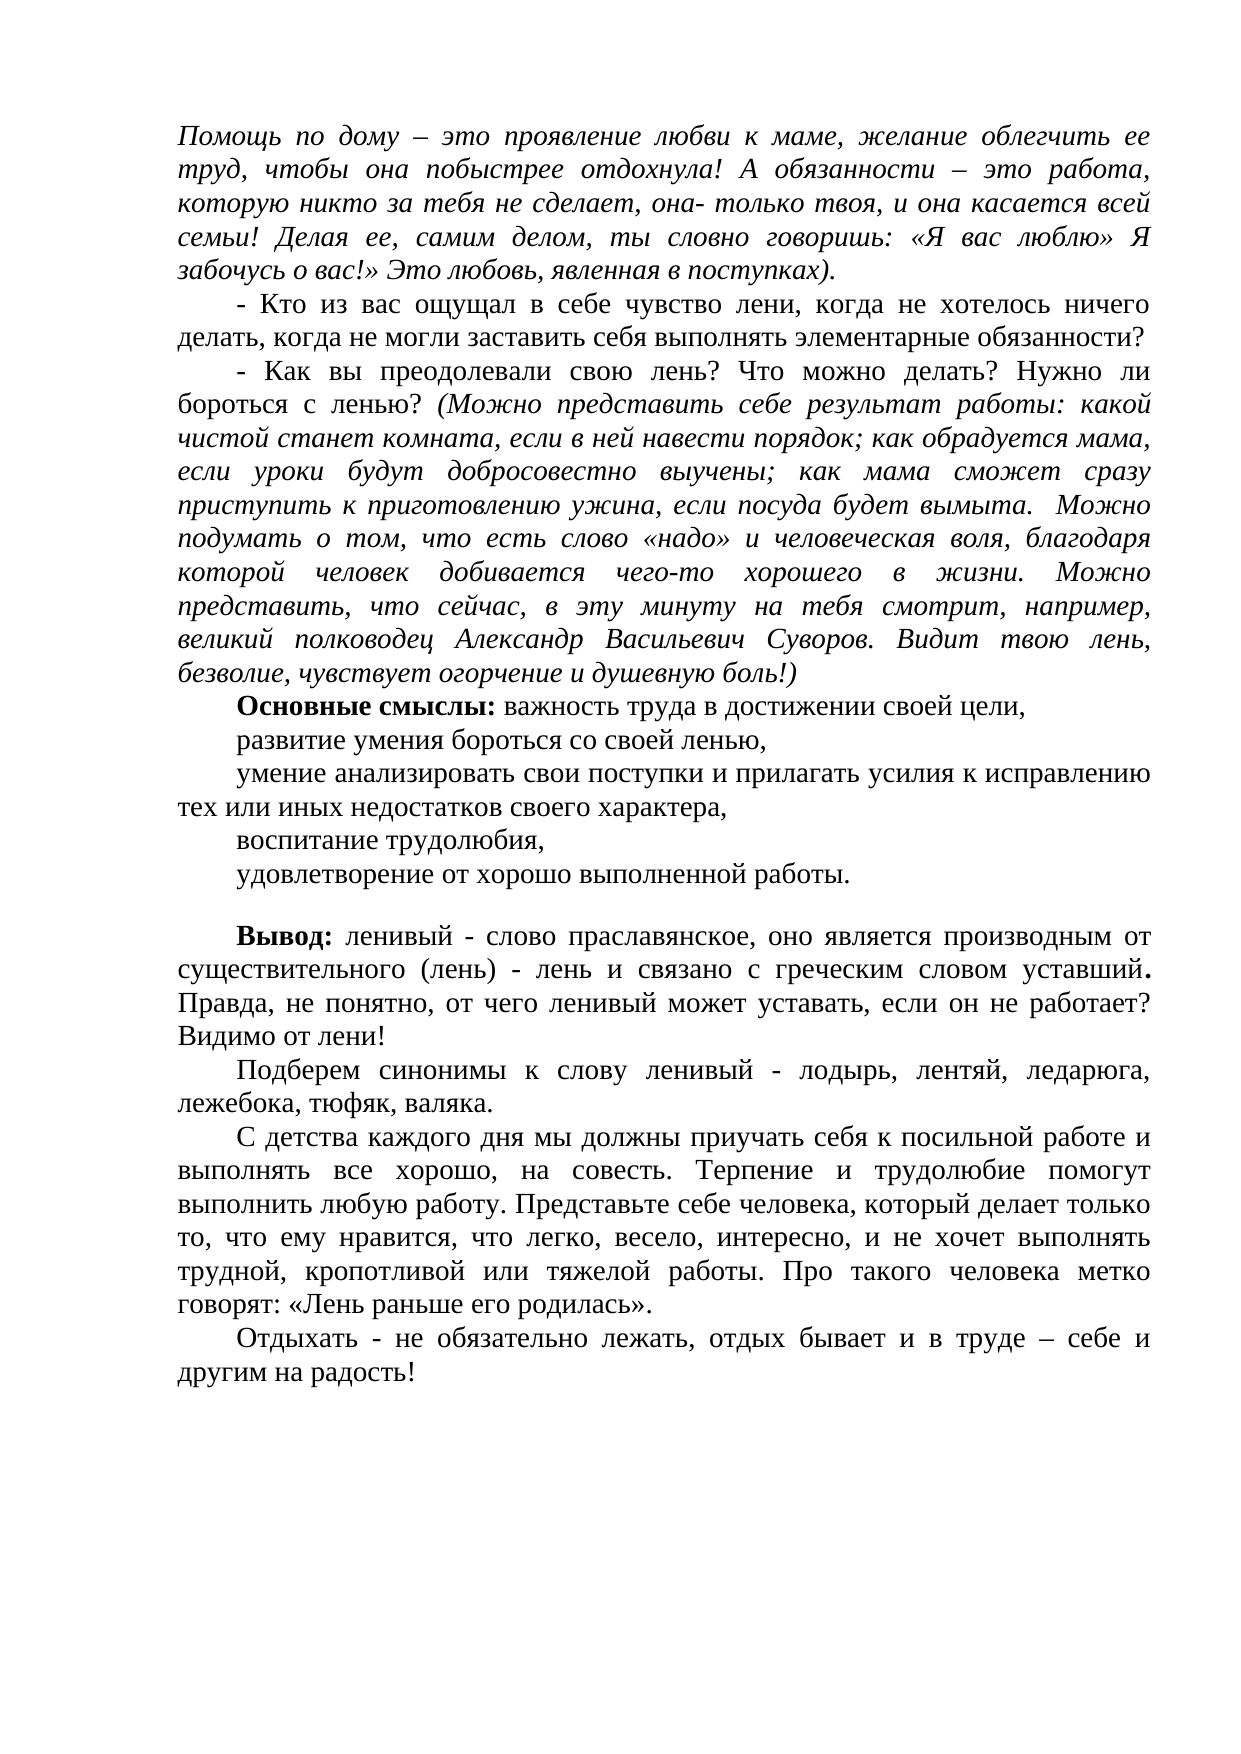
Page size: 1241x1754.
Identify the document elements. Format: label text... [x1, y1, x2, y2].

text С детства каждого дня мы должны приучать себя к посильной работе и выполнять все хорошо, на совесть. Терпение и трудолюбие помогут выполнить любую работу. Представьте себе человека, который делает только то, что ему нравится, что легко, весело, интересно, и не хочет выполнять трудной, кропотливой или тяжелой работы. Про такого человека метко говорят: «Лень раньше его родилась». [177, 1119, 1152, 1320]
text - Как вы преодолевали свою лень? Что можно делать? Нужно ли бороться с ленью? (Можно представить себе результат работы: какой чистой станет комната, если в ней навести порядок; как обрадуется мама, если уроки будут добросовестно выучены; как мама сможет сразу приступить к приготовлению ужина, если посуда будет вымыта. Можно подумать о том, что есть слово «надо» и человеческая воля, благодаря которой человек добивается чего-то хорошего в жизни. Можно представить, что сейчас, в эту минуту на тебя смотрит, например, великий полководец Александр Васильевич Суворов. Видит твою лень, безволие, чувствует огорчение и душевную боль!) [177, 353, 1152, 688]
text Отдыхать - не обязательно лежать, отдых бывает и в труде – себе и другим на радость! [177, 1320, 1152, 1387]
text развитие умения бороться со своей ленью, [177, 722, 1152, 755]
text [177, 118, 1152, 286]
text умение анализировать свои поступки и прилагать усилия к исправлению тех или иных недостатков своего характера, [177, 755, 1152, 822]
text Вывод: ленивый - слово праславянское, оно является производным от существительного (лень) - лень и связано с греческим словом уставший. Правда, не понятно, от чего ленивый может уставать, если он не работает? Видимо от лени! [177, 918, 1152, 1052]
text воспитание трудолюбия, [177, 822, 1152, 856]
text Подберем синонимы к слову ленивый - лодырь, лентяй, ледарюга, лежебока, тюфяк, валяка. [177, 1052, 1152, 1119]
text Основные смыслы: важность труда в достижении своей цели, [177, 688, 1152, 722]
text удовлетворение от хорошо выполненной работы. [177, 856, 1152, 889]
text - Кто из вас ощущал в себе чувство лени, когда не хотелось ничего делать, когда не могли заставить себя выполнять элементарные обязанности? [177, 286, 1152, 353]
